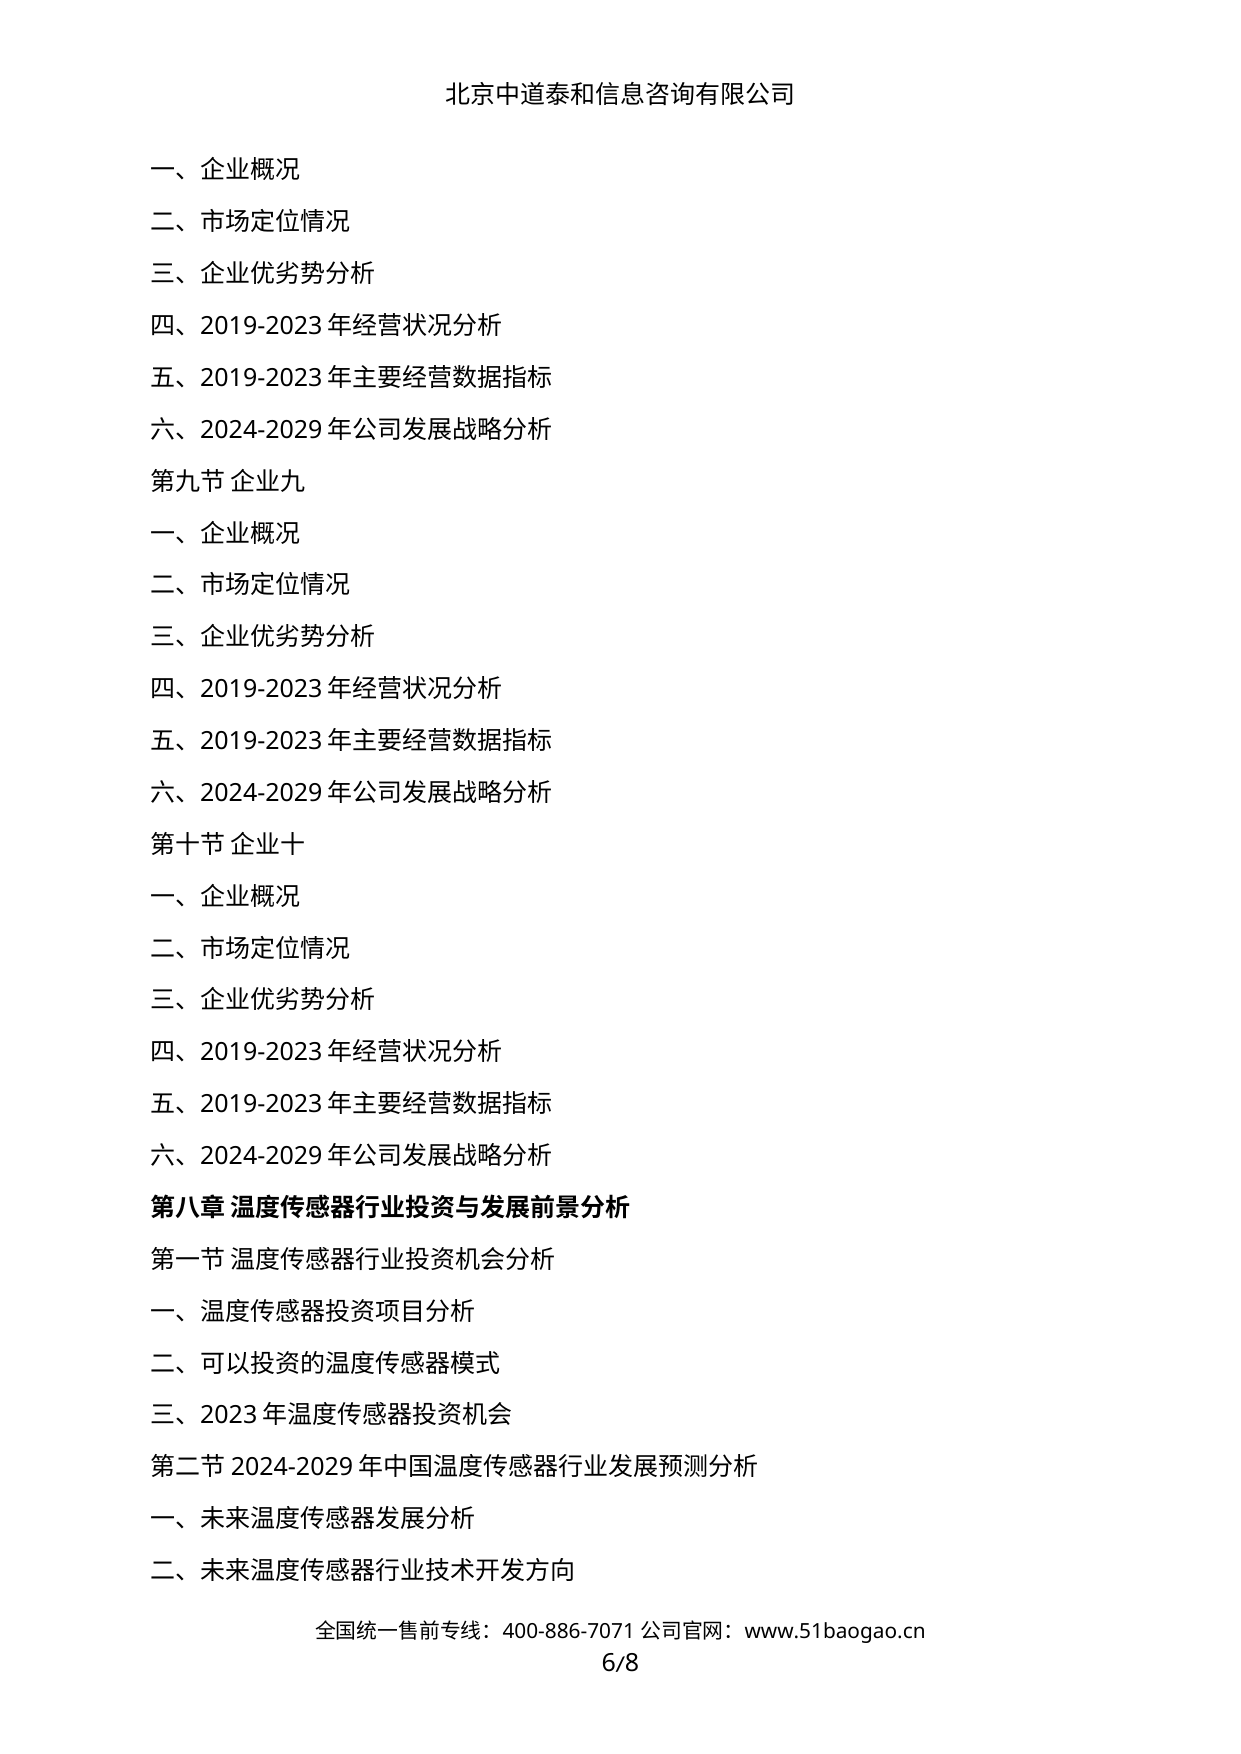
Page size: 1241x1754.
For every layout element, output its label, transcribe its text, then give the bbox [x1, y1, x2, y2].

text 一、企业概况 [150, 150, 1090, 186]
text 一、未来温度传感器发展分析 [150, 1499, 1090, 1535]
text 一、企业概况 [150, 876, 1090, 912]
text 六、2024-2029年公司发展战略分析 [150, 1136, 1090, 1172]
text 一、企业概况 [150, 513, 1090, 549]
text 四、2019-2023年经营状况分析 [150, 669, 1090, 705]
text 第九节 企业九 [150, 461, 1090, 497]
text 二、市场定位情况 [150, 565, 1090, 601]
text 第二节 2024-2029年中国温度传感器行业发展预测分析 [150, 1447, 1090, 1483]
text 五、2019-2023年主要经营数据指标 [150, 721, 1090, 757]
text 五、2019-2023年主要经营数据指标 [150, 1084, 1090, 1120]
text 第八章 温度传感器行业投资与发展前景分析 [150, 1187, 1090, 1224]
text 三、2023年温度传感器投资机会 [150, 1395, 1090, 1431]
text 三、企业优劣势分析 [150, 254, 1090, 290]
text 四、2019-2023年经营状况分析 [150, 1032, 1090, 1068]
text 二、市场定位情况 [150, 928, 1090, 964]
text 一、温度传感器投资项目分析 [150, 1291, 1090, 1327]
text 第十节 企业十 [150, 824, 1090, 861]
text 五、2019-2023年主要经营数据指标 [150, 357, 1090, 394]
text 六、2024-2029年公司发展战略分析 [150, 772, 1090, 809]
text 第一节 温度传感器行业投资机会分析 [150, 1239, 1090, 1276]
text 二、未来温度传感器行业技术开发方向 [150, 1551, 1090, 1587]
text 三、企业优劣势分析 [150, 617, 1090, 653]
text 六、2024-2029年公司发展战略分析 [150, 409, 1090, 446]
text 二、可以投资的温度传感器模式 [150, 1343, 1090, 1379]
text 四、2019-2023年经营状况分析 [150, 306, 1090, 342]
text 二、市场定位情况 [150, 202, 1090, 238]
text 三、企业优劣势分析 [150, 980, 1090, 1016]
